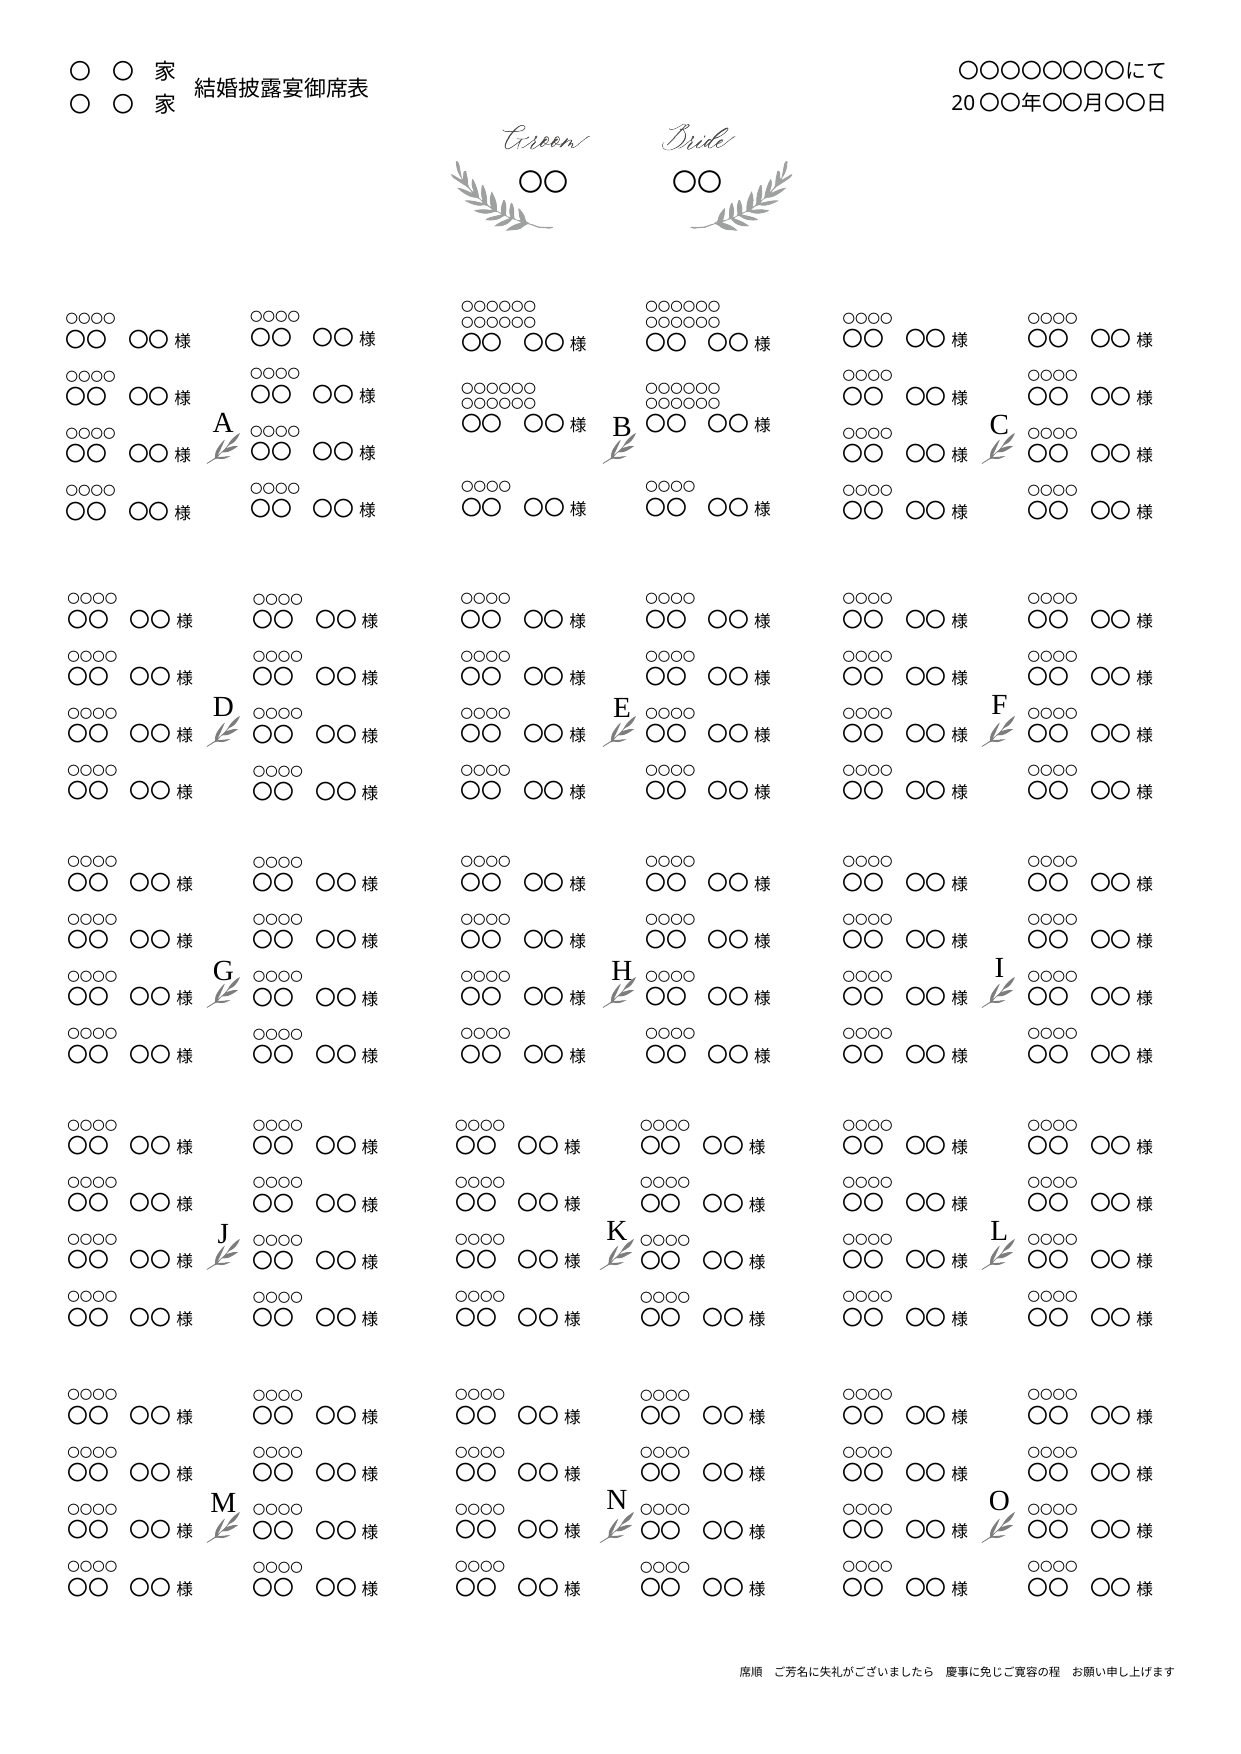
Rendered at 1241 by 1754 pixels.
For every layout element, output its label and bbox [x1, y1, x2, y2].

picture [648, 725, 658, 741]
picture [1030, 445, 1037, 461]
picture [954, 410, 1037, 489]
picture [643, 1252, 656, 1268]
picture [179, 1216, 262, 1295]
picture [648, 415, 658, 431]
picture [575, 954, 658, 1033]
picture [255, 1522, 262, 1538]
picture [954, 1489, 1037, 1568]
picture [575, 410, 658, 489]
picture [439, 120, 799, 245]
picture [572, 1216, 656, 1295]
picture [954, 693, 1037, 772]
picture [1030, 725, 1037, 741]
picture [255, 726, 262, 742]
picture [179, 693, 262, 772]
picture [954, 1216, 1037, 1295]
picture [1030, 1251, 1037, 1267]
picture [572, 1489, 656, 1568]
picture [1030, 988, 1037, 1004]
picture [179, 1489, 262, 1568]
picture [255, 1252, 262, 1268]
picture [253, 443, 262, 459]
picture [575, 693, 658, 772]
picture [954, 954, 1037, 1033]
picture [1030, 1521, 1037, 1537]
picture [179, 954, 262, 1033]
picture [648, 988, 658, 1004]
picture [255, 989, 262, 1005]
picture [643, 1522, 656, 1538]
picture [179, 410, 262, 489]
